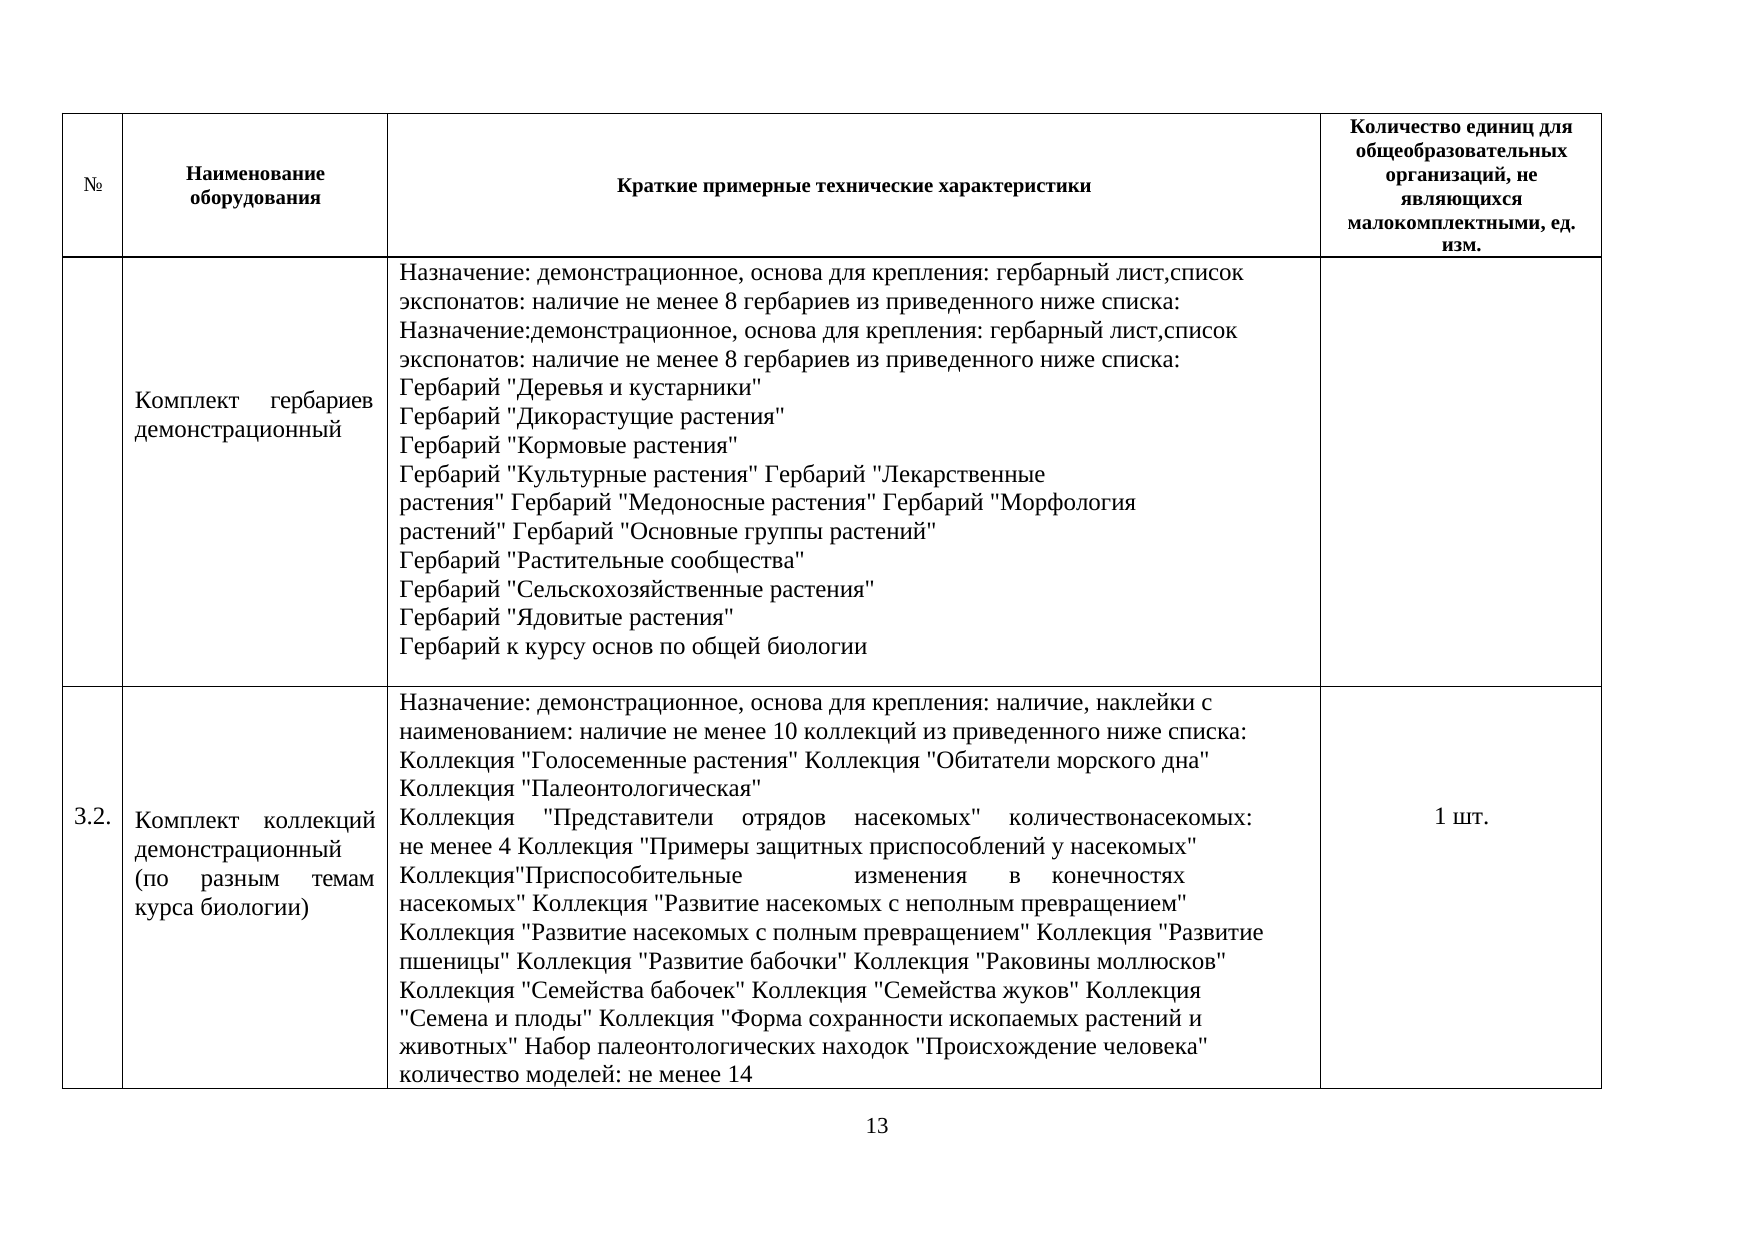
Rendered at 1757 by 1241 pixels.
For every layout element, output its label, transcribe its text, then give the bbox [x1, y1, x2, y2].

table_cell Комплект коллекций демонстрационный (по разным темам курса биологии) [123, 687, 387, 1088]
table_header № [63, 114, 122, 256]
table_cell [63, 258, 122, 686]
table_cell Комплект гербариев демонстрационный [123, 258, 387, 686]
table_cell Назначение: демонстрационное, основа для крепления: наличие, наклейки с наименованием: наличие не менее 10 коллекций из приведенного ниже списка: Коллекция "Голосеменные растения" Коллекция "Обитатели морского дна" Коллекция "Палеонтологическая" Коллекция "Представители отрядов насекомых" количествонасекомых: не менее 4 Коллекция "Примеры защитных приспособлений у насекомых" Коллекция"Приспособительные изменения в конечностях насекомых" Коллекция "Развитие насекомых с неполным превращением" Коллекция "Развитие насекомых с полным превращением" Коллекция "Развитие пшеницы" Коллекция "Развитие бабочки" Коллекция "Раковины моллюсков" Коллекция "Семейства бабочек" Коллекция "Семейства жуков" Коллекция "Семена и плоды" Коллекция "Форма сохранности ископаемых растений и животных" Набор палеонтологических находок "Происхождение человека" количество моделей: не менее 14 [388, 687, 1320, 1088]
table_cell 3.2. [63, 687, 122, 1088]
table_cell 1 шт. [1321, 687, 1601, 1088]
table_header Краткие примерные технические характеристики [388, 114, 1320, 256]
table_cell Назначение: демонстрационное, основа для крепления: гербарный лист,список экспонатов: наличие не менее 8 гербариев из приведенного ниже списка: Назначение:демонстрационное, основа для крепления: гербарный лист,список экспонатов: наличие не менее 8 гербариев из приведенного ниже списка: Гербарий "Деревья и кустарники" Гербарий "Дикорастущие растения" Гербарий "Кормовые растения" Гербарий "Культурные растения" Гербарий "Лекарственные растения" Гербарий "Медоносные растения" Гербарий "Морфология растений" Гербарий "Основные группы растений" Гербарий "Растительные сообщества" Гербарий "Сельскохозяйственные растения" Гербарий "Ядовитые растения" Гербарий к курсу основ по общей биологии [388, 258, 1320, 686]
table_cell [1321, 258, 1601, 686]
table_header Количество единиц для общеобразовательных организаций, не являющихся малокомплектными, ед. изм. [1321, 114, 1601, 256]
table_header Наименование оборудования [123, 114, 387, 256]
